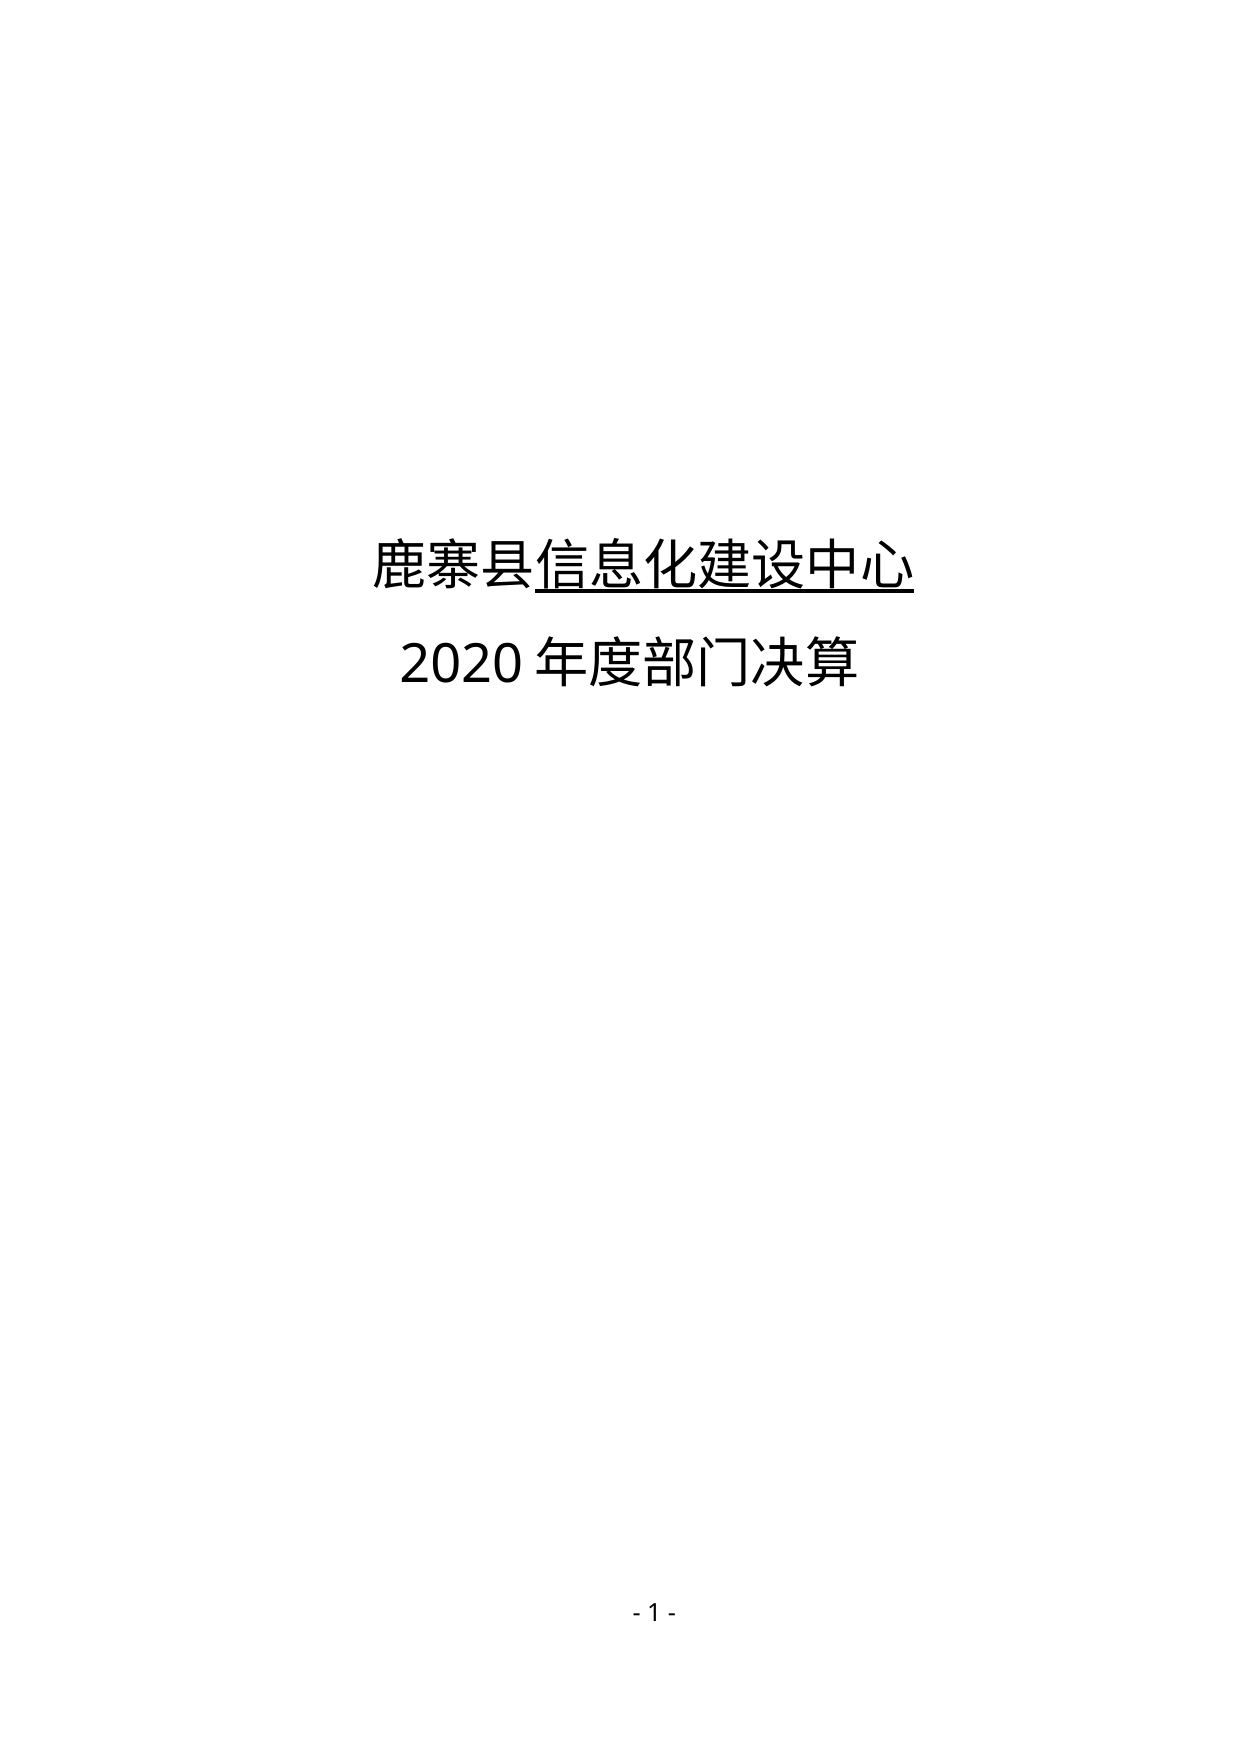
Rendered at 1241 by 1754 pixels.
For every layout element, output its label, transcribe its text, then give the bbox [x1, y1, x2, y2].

text 鹿寨县信息化建设中心 [165, 512, 1092, 610]
text 2020年度部门决算 [165, 610, 1092, 707]
